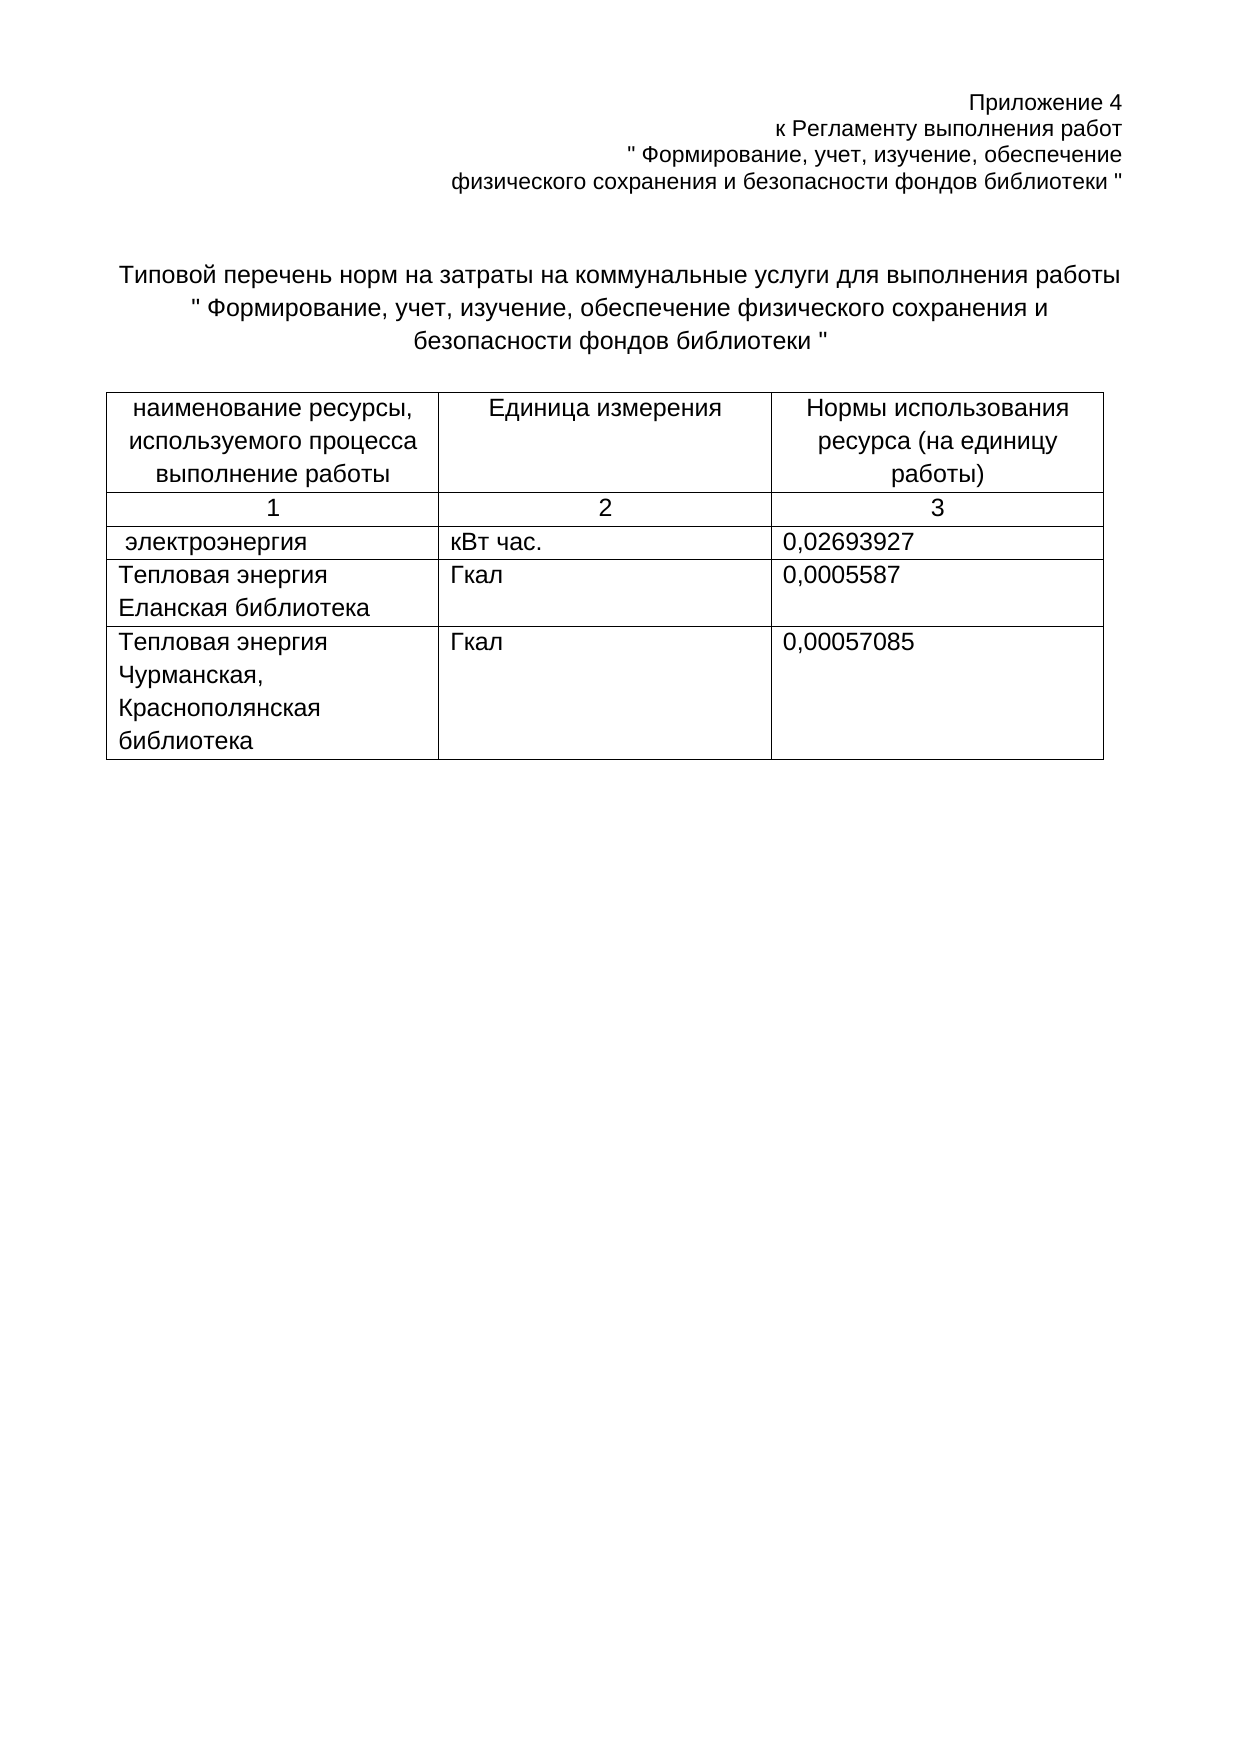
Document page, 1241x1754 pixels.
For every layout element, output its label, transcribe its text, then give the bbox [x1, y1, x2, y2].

table_cell 0,00057085 [772, 627, 1103, 758]
text Типовой перечень норм на затраты на коммунальные услуги для выполнения работы " Формирование, учет, изучение, обеспечение физического сохранения и безопасности фондов библиотеки " [118, 260, 1122, 355]
table_cell кВт час. [439, 527, 771, 559]
text Приложение 4 [118, 89, 1122, 115]
table_cell 3 [772, 493, 1103, 526]
table_cell 1 [107, 493, 438, 526]
table_cell Гкал [439, 627, 771, 758]
table_cell Тепловая энергия Чурманская, Краснополянская библиотека [107, 627, 438, 758]
table_cell электроэнергия [107, 527, 438, 559]
table_cell Гкал [439, 560, 771, 626]
table_cell 0,0005587 [772, 560, 1103, 626]
table_cell 0,02693927 [772, 527, 1103, 559]
text к Регламенту выполнения работ [118, 115, 1122, 141]
table_header Единица измерения [439, 393, 771, 492]
text физического сохранения и безопасности фондов библиотеки " [118, 168, 1122, 194]
table_header наименование ресурсы, используемого процесса выполнение работы [107, 393, 438, 492]
table_cell Тепловая энергия Еланская библиотека [107, 560, 438, 626]
text " Формирование, учет, изучение, обеспечение [118, 141, 1122, 168]
table_cell 2 [439, 493, 771, 526]
table_header Нормы использования ресурса (на единицу работы) [772, 393, 1103, 492]
